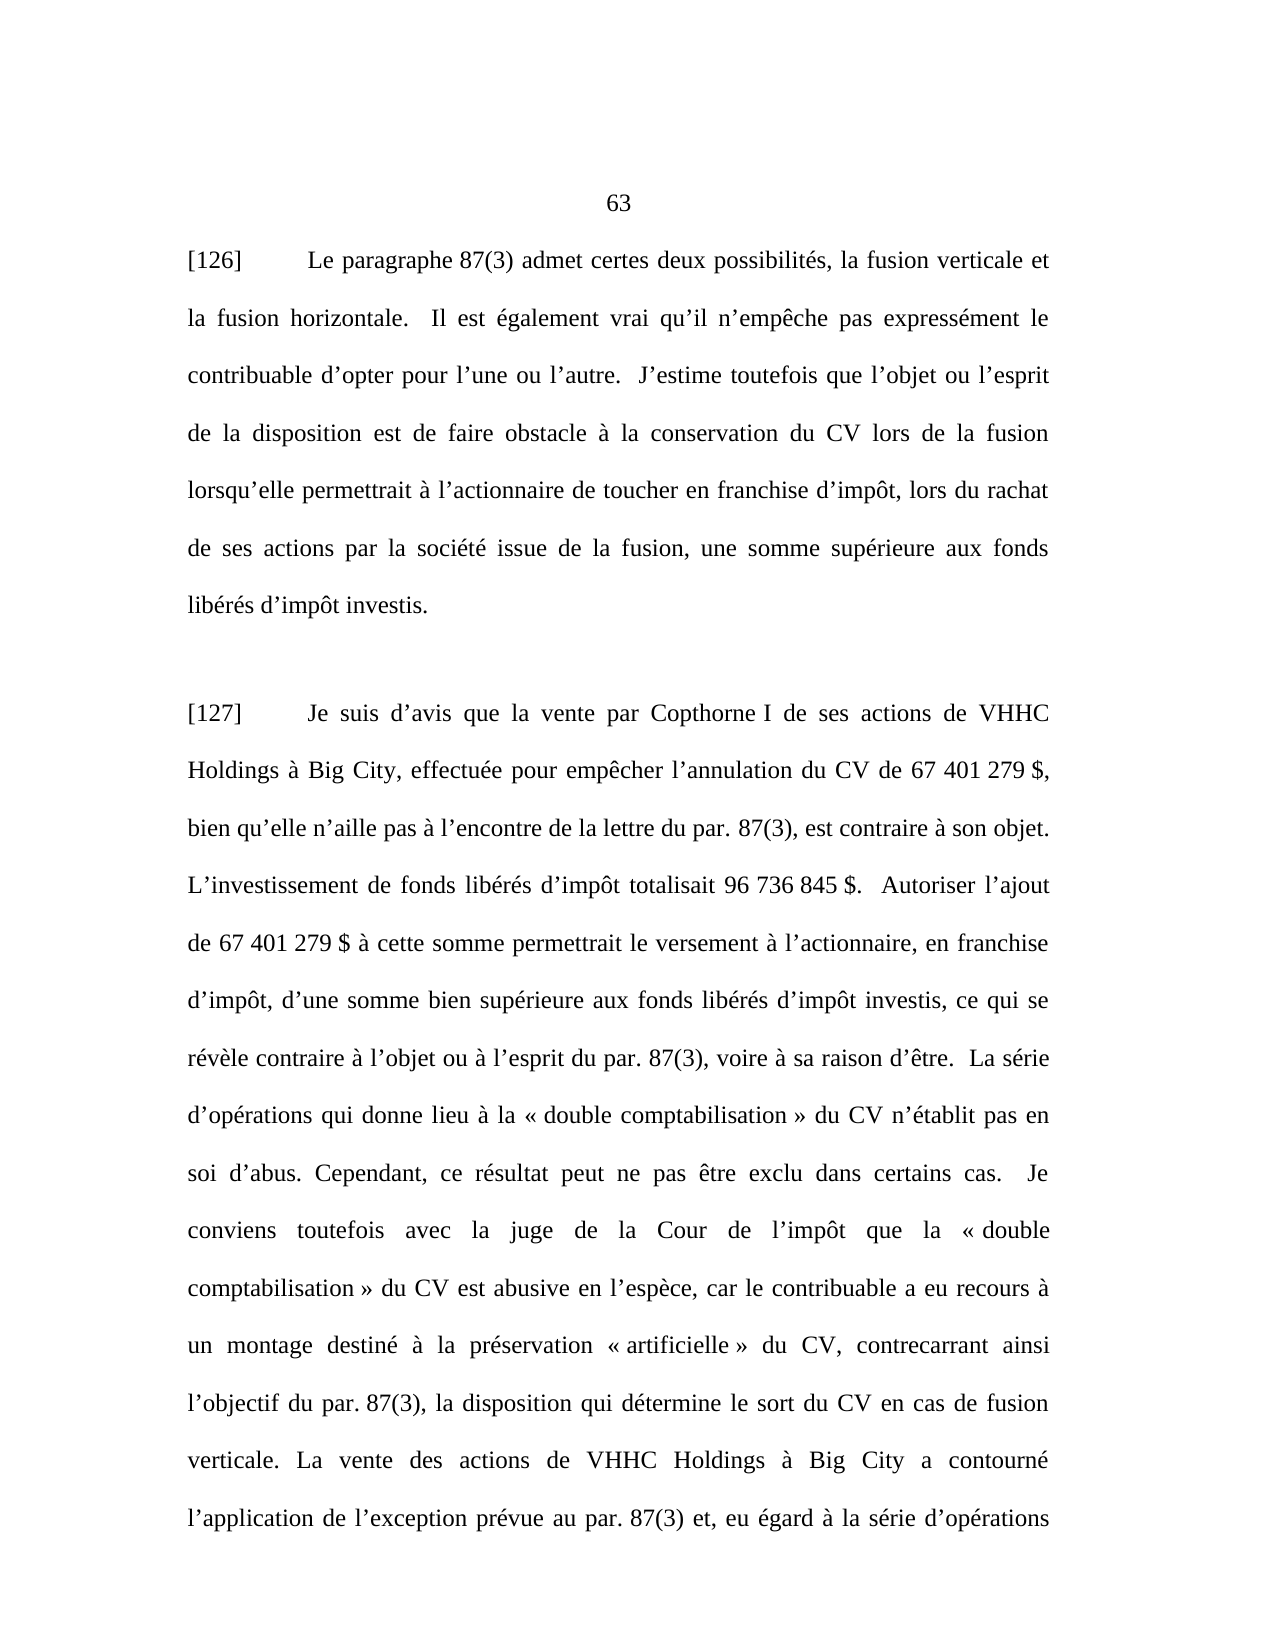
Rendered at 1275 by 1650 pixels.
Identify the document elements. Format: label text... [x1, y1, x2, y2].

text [187, 698, 1050, 1531]
text Le paragraphe 87(3) admet certes deux possibilités, la fusion verticale et la fusion horizontale. Il est également vrai qu’il n’empêche pas expressément le contribuable d’opter pour l’une ou l’autre. J’estime toutefois que l’objet ou l’esprit de la disposition est de faire obstacle à la conservation du CV lors de la fusion lorsqu’elle permettrait à l’actionnaire de toucher en franchise d’impôt, lors du rachat de ses actions par la société issue de la fusion, une somme supérieure aux fonds libérés d’impôt investis. [187, 245, 1050, 619]
